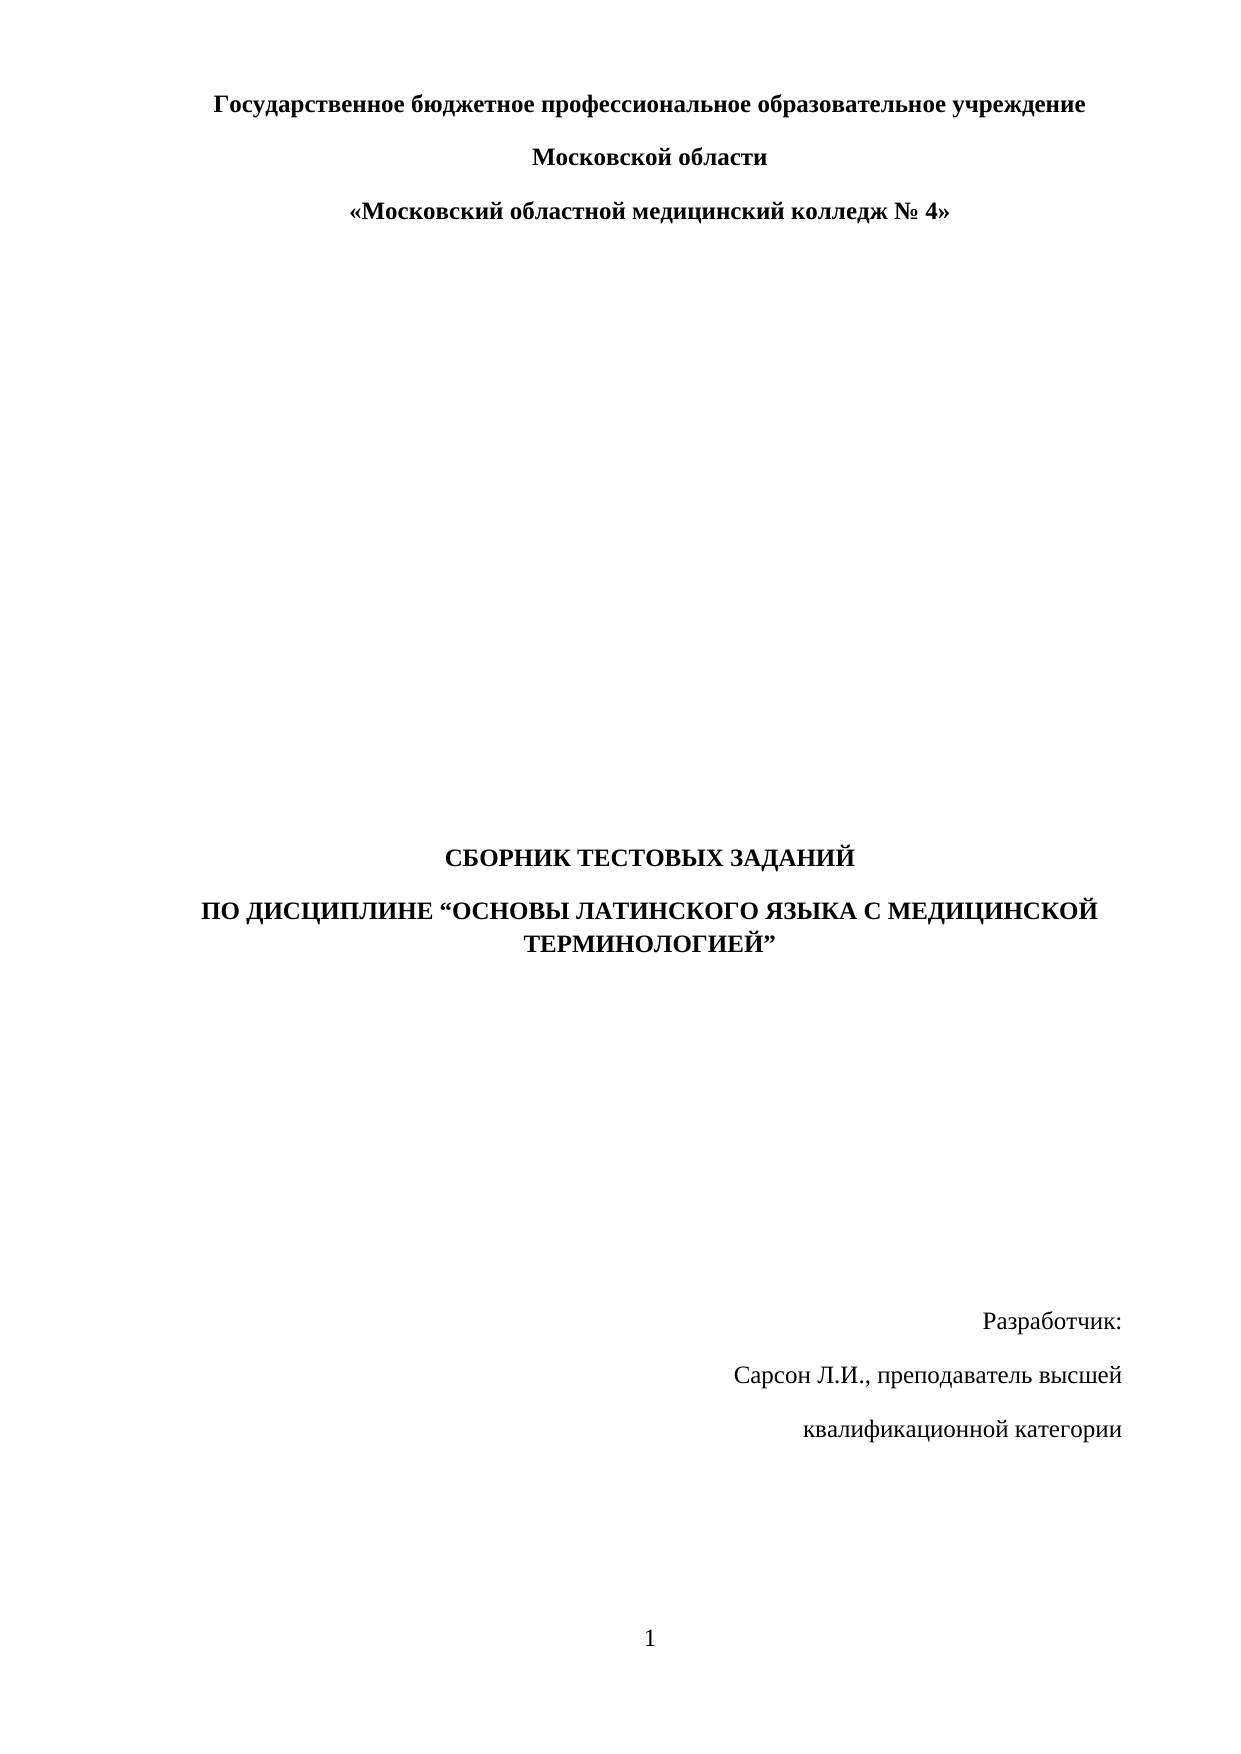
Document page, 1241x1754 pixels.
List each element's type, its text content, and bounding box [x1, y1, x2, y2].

text ПО ДИСЦИПЛИНЕ “ОСНОВЫ ЛАТИНСКОГО ЯЗЫКА С МЕДИЦИНСКОЙ ТЕРМИНОЛОГИЕЙ” [177, 896, 1122, 958]
text Государственное бюджетное профессиональное образовательное учреждение [177, 89, 1122, 117]
text «Московский областной медицинский колледж № 4» [177, 196, 1122, 225]
text Разработчик: [177, 1306, 1122, 1335]
text Московской области [177, 142, 1122, 171]
text Сарсон Л.И., преподаватель высшей [177, 1360, 1122, 1389]
text квалификационной категории [177, 1414, 1122, 1443]
text СБОРНИК ТЕСТОВЫХ ЗАДАНИЙ [177, 843, 1122, 871]
